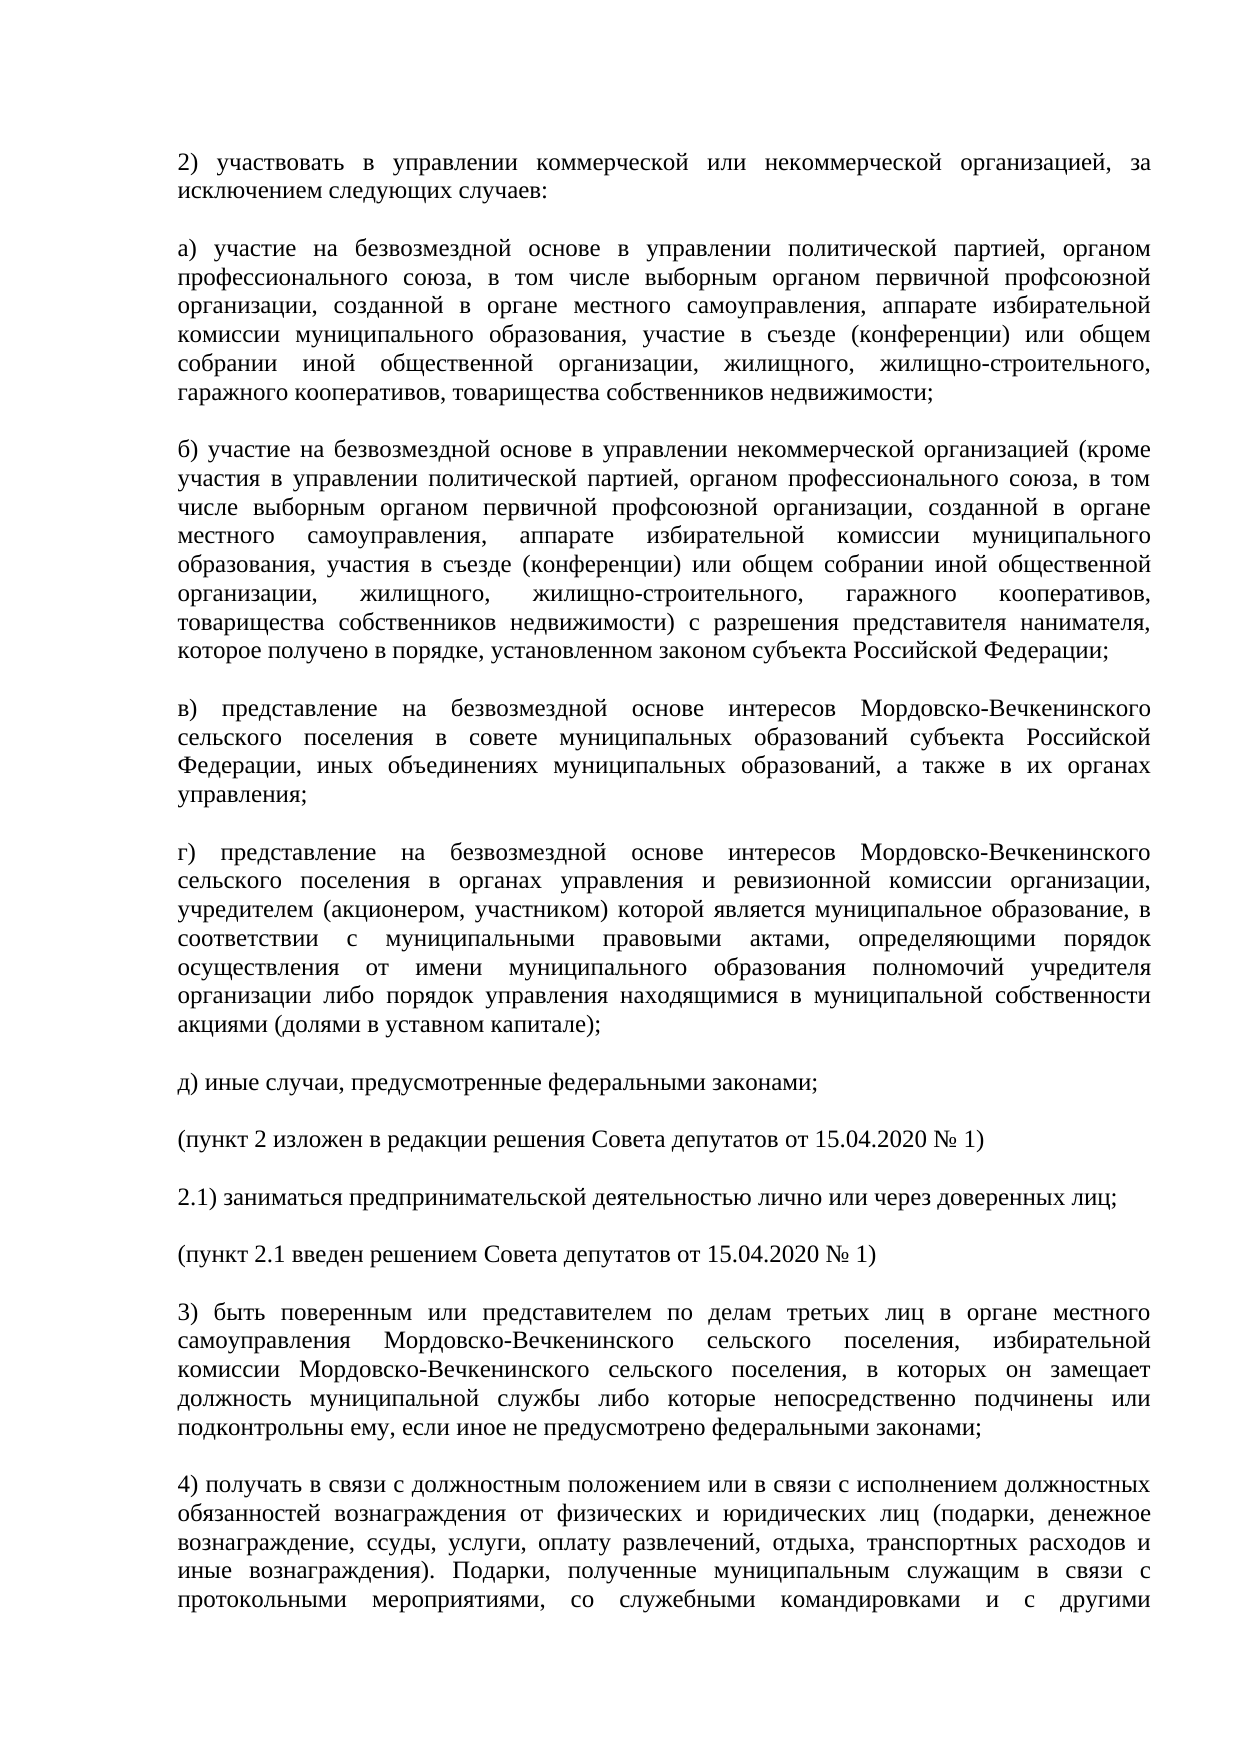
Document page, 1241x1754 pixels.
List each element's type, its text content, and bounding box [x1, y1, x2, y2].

text 3) быть поверенным или представителем по делам третьих лиц в органе местного самоуправления Мордовско-Вечкенинского сельского поселения, избирательной комиссии Мордовско-Вечкенинского сельского поселения, в которых он замещает должность муниципальной службы либо которые непосредственно подчинены или подконтрольны ему, если иное не предусмотрено федеральными законами; [177, 1297, 1152, 1441]
text 2.1) заниматься предпринимательской деятельностью лично или через доверенных лиц; [177, 1182, 1152, 1211]
text (пункт 2.1 введен решением Совета депутатов от 15.04.2020 № 1) [177, 1239, 1152, 1268]
text б) участие на безвозмездной основе в управлении некоммерческой организацией (кроме участия в управлении политической партией, органом профессионального союза, в том числе выборным органом первичной профсоюзной организации, созданной в органе местного самоуправления, аппарате избирательной комиссии муниципального образования, участия в съезде (конференции) или общем собрании иной общественной организации, жилищного, жилищно-строительного, гаражного кооперативов, товарищества собственников недвижимости) с разрешения представителя нанимателя, которое получено в порядке, установленном законом субъекта Российской Федерации; [177, 434, 1152, 664]
text а) участие на безвозмездной основе в управлении политической партией, органом профессионального союза, в том числе выборным органом первичной профсоюзной организации, созданной в органе местного самоуправления, аппарате избирательной комиссии муниципального образования, участие в съезде (конференции) или общем собрании иной общественной организации, жилищного, жилищно-строительного, гаражного кооперативов, товарищества собственников недвижимости; [177, 233, 1152, 406]
text д) иные случаи, предусмотренные федеральными законами; [177, 1067, 1152, 1096]
text в) представление на безвозмездной основе интересов Мордовско-Вечкенинского сельского поселения в совете муниципальных образований субъекта Российской Федерации, иных объединениях муниципальных образований, а также в их органах управления; [177, 693, 1152, 808]
text (пункт 2 изложен в редакции решения Совета депутатов от 15.04.2020 № 1) [177, 1124, 1152, 1153]
text 2) участвовать в управлении коммерческой или некоммерческой организацией, за исключением следующих случаев: [177, 147, 1152, 204]
text г) представление на безвозмездной основе интересов Мордовско-Вечкенинского сельского поселения в органах управления и ревизионной комиссии организации, учредителем (акционером, участником) которой является муниципальное образование, в соответствии с муниципальными правовыми актами, определяющими порядок осуществления от имени муниципального образования полномочий учредителя организации либо порядок управления находящимися в муниципальной собственности акциями (долями в уставном капитале); [177, 837, 1152, 1038]
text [177, 1469, 1152, 1613]
